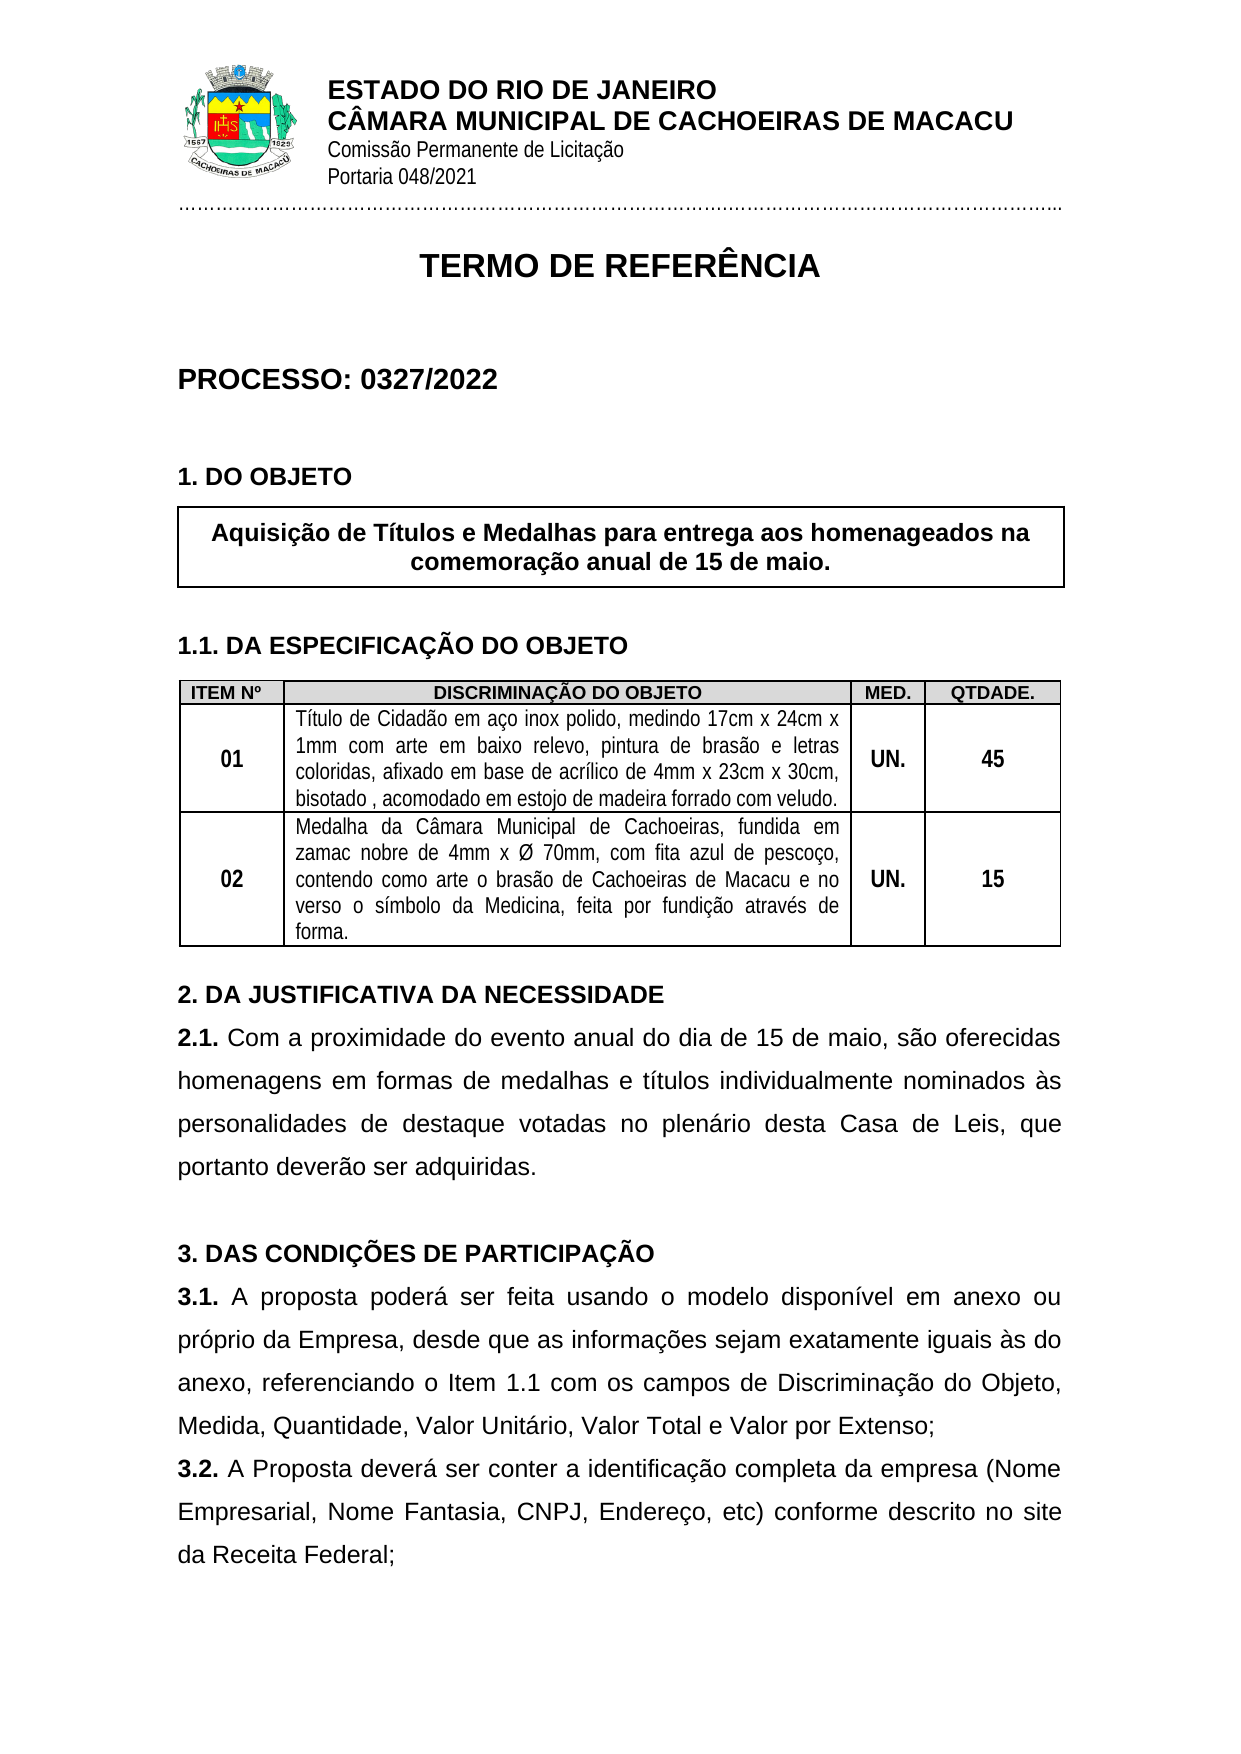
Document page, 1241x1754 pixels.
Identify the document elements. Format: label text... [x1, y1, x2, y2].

table_header MED. [852, 682, 924, 703]
table_cell 45 [926, 705, 1060, 811]
table_header DISCRIMINAÇÃO DO OBJETO [285, 682, 850, 703]
table_header Aquisição de Títulos e Medalhas para entrega aos homenageados na comemoração anual de 15 de maio. [179, 508, 1063, 586]
text 2. DA JUSTIFICATIVA DA NECESSIDADE [177, 980, 1063, 1008]
text 1. DO OBJETO [177, 462, 1063, 491]
text PROCESSO: 0327/2022 [177, 362, 1063, 395]
text 2.1. Com a proximidade do evento anual do dia de 15 de maio, são oferecidas homenagens em formas de medalhas e títulos individualmente nominados às personalidades de destaque votadas no plenário desta Casa de Leis, que portanto deverão ser adquiridas. [177, 1023, 1063, 1181]
table_header ITEM Nº [181, 681, 283, 703]
text TERMO DE REFERÊNCIA [177, 247, 1063, 285]
text 3. DAS CONDIÇÕES DE PARTICIPAÇÃO [177, 1238, 1063, 1267]
table_cell UN. [852, 705, 924, 811]
table_cell 02 [181, 813, 283, 945]
text 3.2. A Proposta deverá ser conter a identificação completa da empresa (Nome Empresarial, Nome Fantasia, CNPJ, Endereço, etc) conforme descrito no site da Receita Federal; [177, 1454, 1063, 1569]
table_cell 15 [926, 813, 1060, 945]
table_cell UN. [852, 813, 924, 945]
picture [177, 58, 300, 181]
text 1.1. DA ESPECIFICAÇÃO DO OBJETO [177, 631, 1063, 660]
table_cell Medalha da Câmara Municipal de Cachoeiras, fundida em zamac nobre de 4mm x Ø 70mm, com fita azul de pescoço, contendo como arte o brasão de Cachoeiras de Macacu e no verso o símbolo da Medicina, feita por fundição através de forma. [285, 813, 850, 945]
text 3.1. A proposta poderá ser feita usando o modelo disponível em anexo ou próprio da Empresa, desde que as informações sejam exatamente iguais às do anexo, referenciando o Item 1.1 com os campos de Discriminação do Objeto, Medida, Quantidade, Valor Unitário, Valor Total e Valor por Extenso; [177, 1282, 1063, 1440]
table_cell Título de Cidadão em aço inox polido, medindo 17cm x 24cm x 1mm com arte em baixo relevo, pintura de brasão e letras coloridas, afixado em base de acrílico de 4mm x 23cm x 30cm, bisotado , acomodado em estojo de madeira forrado com veludo. [285, 705, 850, 811]
table_cell 01 [181, 705, 283, 811]
table_header QTDADE. [926, 682, 1060, 703]
